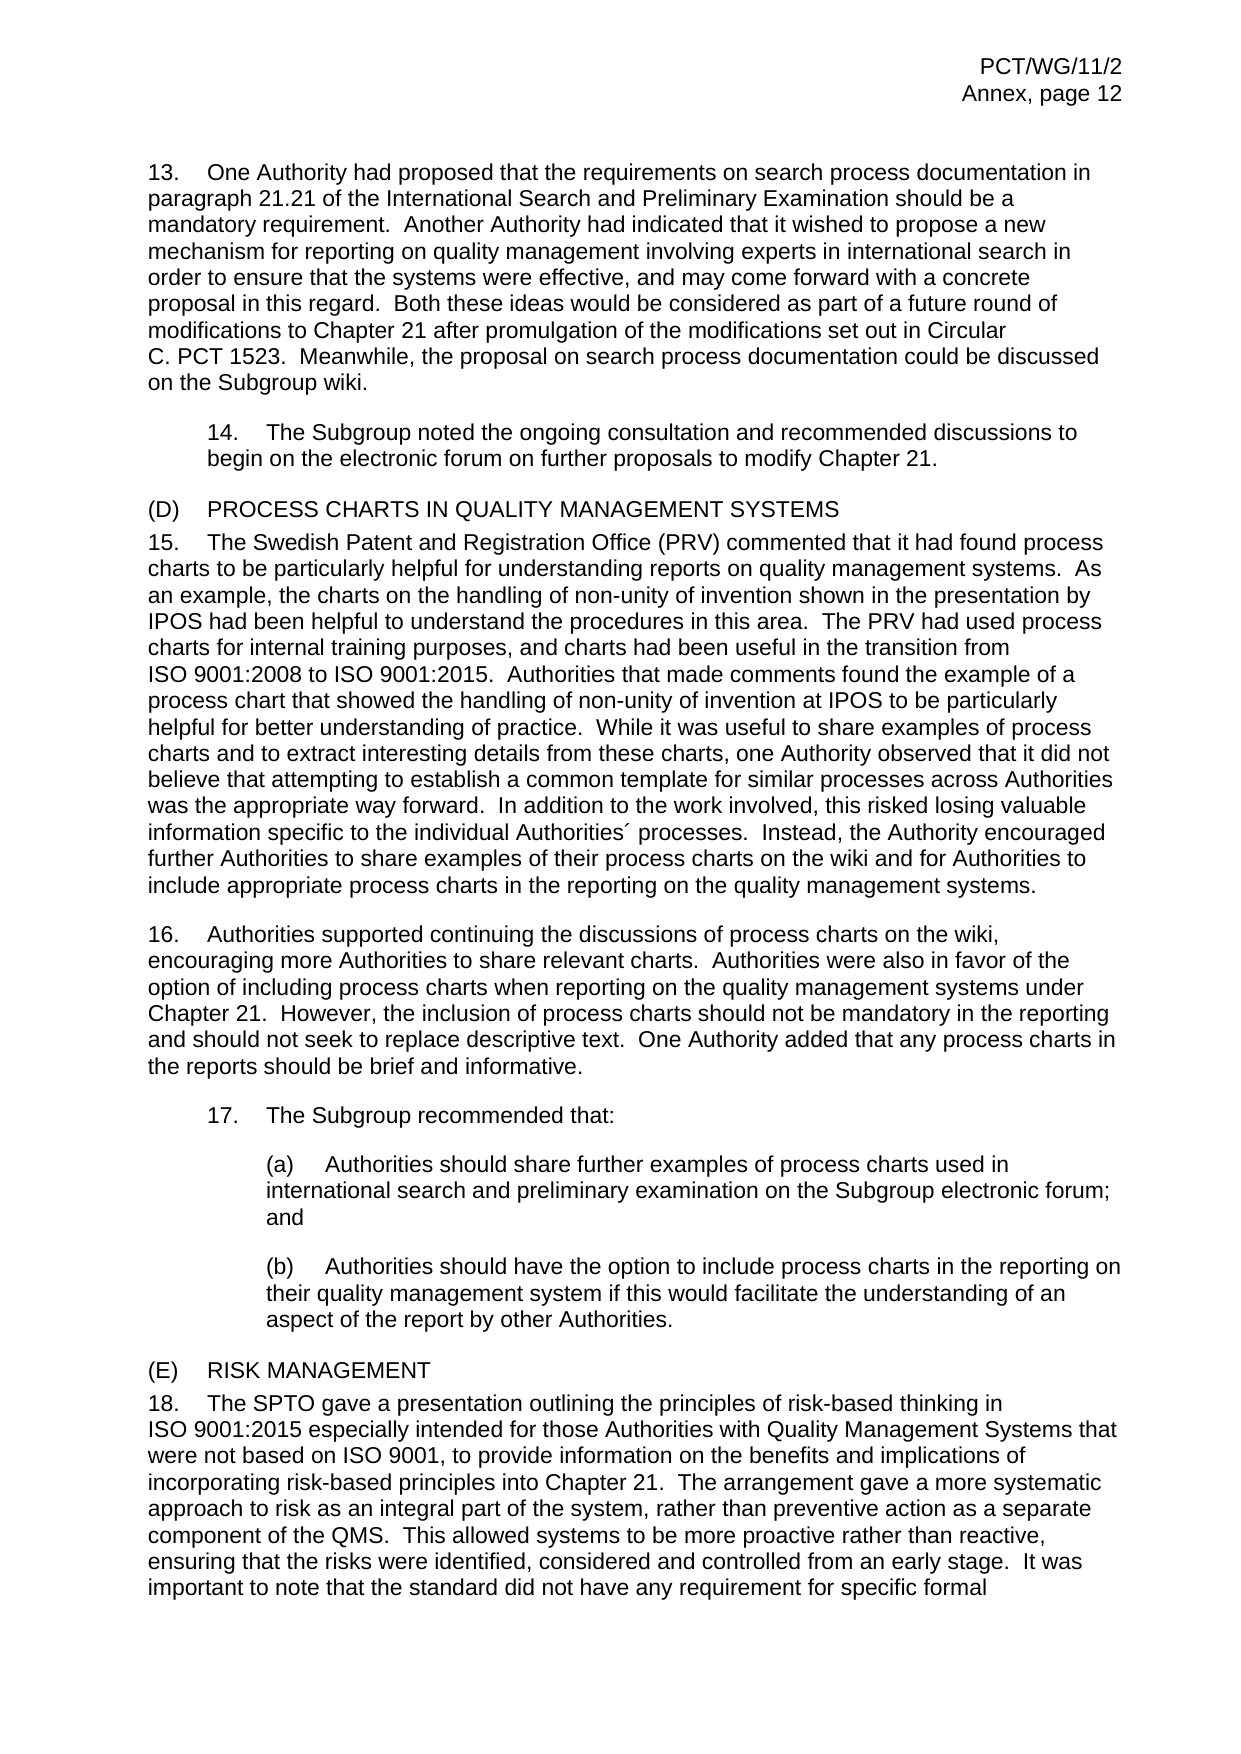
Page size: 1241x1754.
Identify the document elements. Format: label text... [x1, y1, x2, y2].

text One Authority had proposed that the requirements on search process documentation in paragraph 21.21 of the International Search and Preliminary Examination should be a mandatory requirement. Another Authority had indicated that it wished to propose a new mechanism for reporting on quality management involving experts in international search in order to ensure that the systems were effective, and may come forward with a concrete proposal in this regard. Both these ideas would be considered as part of a future round of modifications to Chapter 21 after promulgation of the modifications set out in Circular C. PCT 1523. Meanwhile, the proposal on search process documentation could be discussed on the Subgroup wiki. [148, 158, 1122, 396]
list Authorities should share further examples of process charts used in international search and preliminary examination on the Subgroup electronic forum; and [266, 1151, 1122, 1230]
subtitle (d) Process Charts in Quality Management Systems [148, 496, 1122, 523]
text Authorities supported continuing the discussions of process charts on the wiki, encouraging more Authorities to share relevant charts. Authorities were also in favor of the option of including process charts when reporting on the quality management systems under Chapter 21. However, the inclusion of process charts should not be mandatory in the reporting and should not seek to replace descriptive text. One Authority added that any process charts in the reports should be brief and informative. [148, 921, 1122, 1079]
subtitle (e) Risk Management [148, 1357, 1122, 1383]
text The Subgroup recommended that: [207, 1102, 1122, 1128]
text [148, 1390, 1122, 1601]
text The Swedish Patent and Registration Office (PRV) commented that it had found process charts to be particularly helpful for understanding reports on quality management systems. As an example, the charts on the handling of non-unity of invention shown in the presentation by IPOS had been helpful to understand the procedures in this area. The PRV had used process charts for internal training purposes, and charts had been useful in the transition from ISO 9001:2008 to ISO 9001:2015. Authorities that made comments found the example of a process chart that showed the handling of non-unity of invention at IPOS to be particularly helpful for better understanding of practice. While it was useful to share examples of process charts and to extract interesting details from these charts, one Authority observed that it did not believe that attempting to establish a common template for similar processes across Authorities was the appropriate way forward. In addition to the work involved, this risked losing valuable information specific to the individual Authorities´ processes. Instead, the Authority encouraged further Authorities to share examples of their process charts on the wiki and for Authorities to include appropriate process charts in the reporting on the quality management systems. [148, 529, 1122, 898]
text The Subgroup noted the ongoing consultation and recommended discussions to begin on the electronic forum on further proposals to modify Chapter 21. [207, 419, 1122, 471]
list Authorities should have the option to include process charts in the reporting on their quality management system if this would facilitate the understanding of an aspect of the report by other Authorities. [266, 1253, 1122, 1332]
